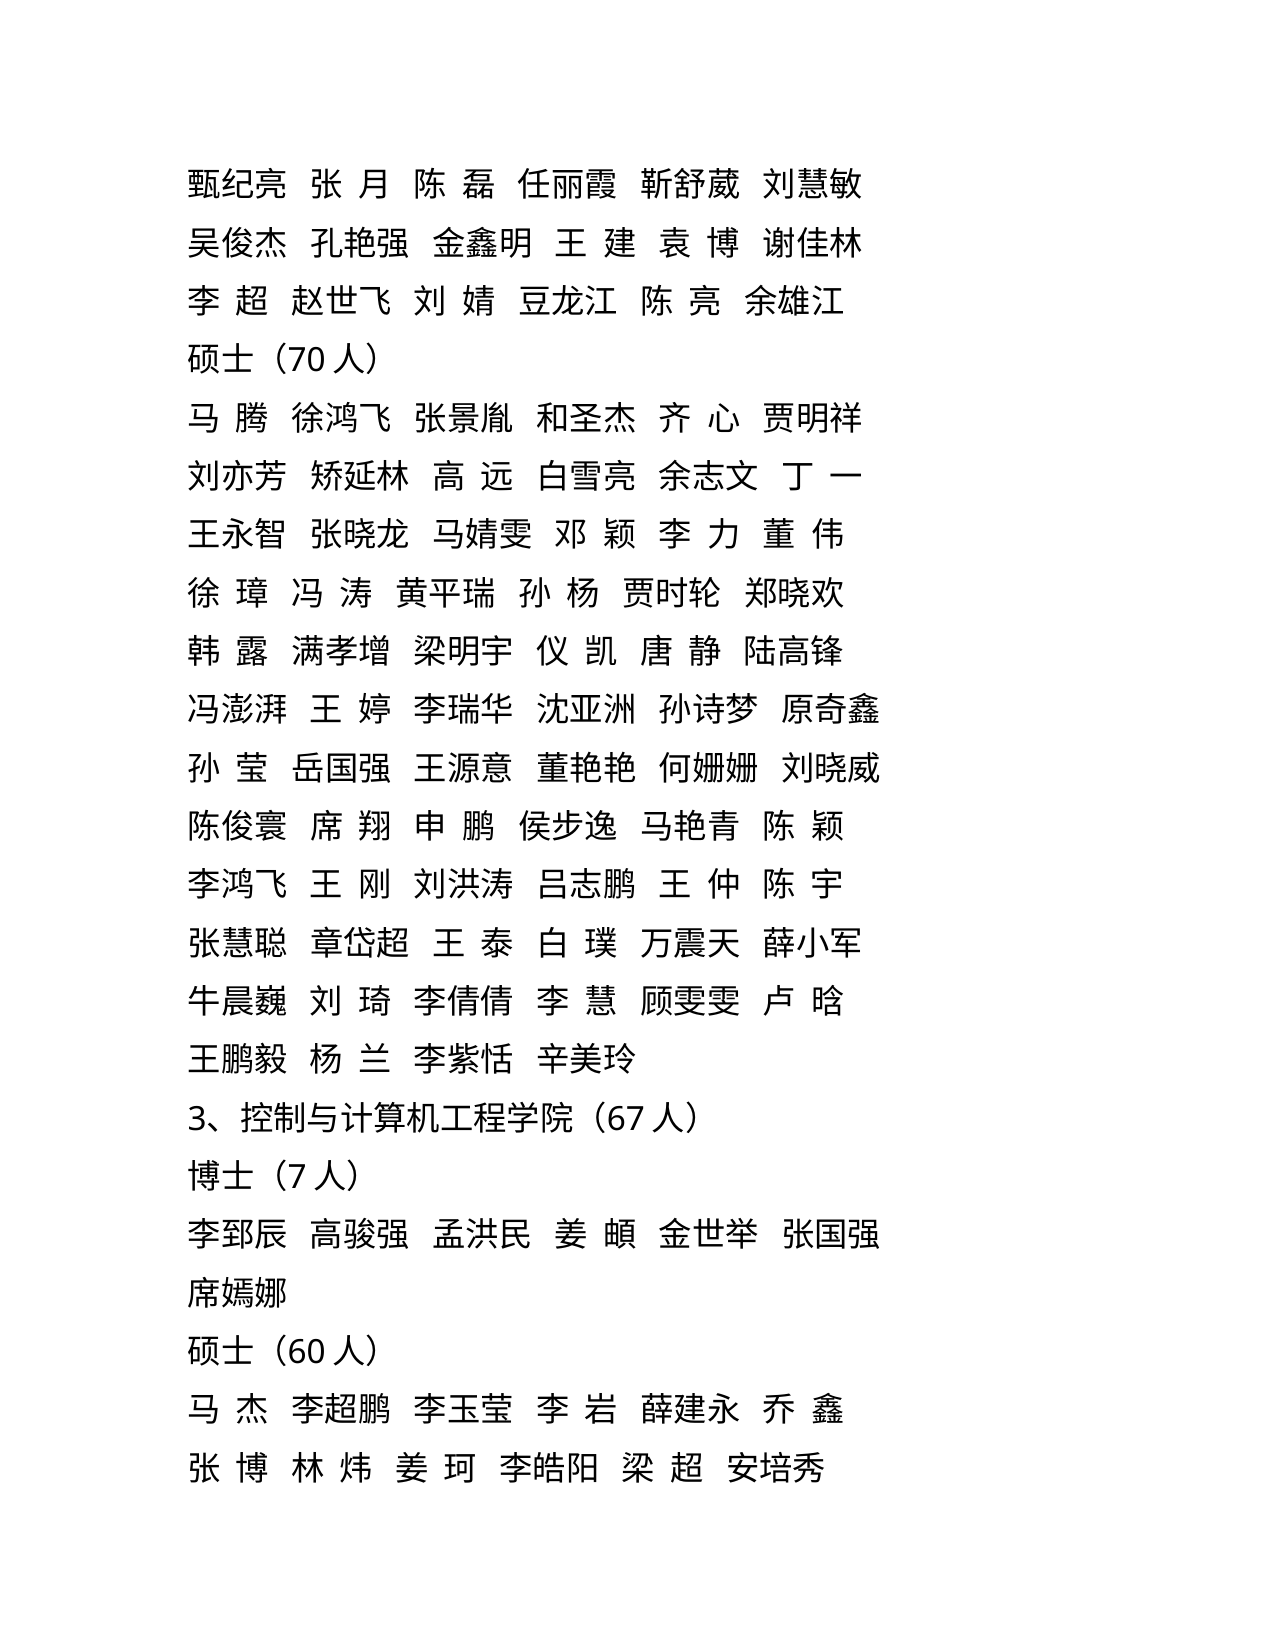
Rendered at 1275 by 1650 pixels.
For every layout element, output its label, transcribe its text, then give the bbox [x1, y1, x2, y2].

text 马 腾 徐鸿飞 张景胤 和圣杰 齐 心 贾明祥 [187, 383, 1087, 442]
text 冯澎湃 王 婷 李瑞华 沈亚洲 孙诗梦 原奇鑫 [187, 675, 1087, 733]
text 硕士（60人） [187, 1317, 1087, 1375]
text 刘亦芳 矫延林 高 远 白雪亮 余志文 丁 一 [187, 442, 1087, 500]
text 孙 莹 岳国强 王源意 董艳艳 何姗姗 刘晓威 [187, 733, 1087, 792]
text 陈俊寰 席 翔 申 鹏 侯步逸 马艳青 陈 颖 [187, 792, 1087, 850]
text 牛晨巍 刘 琦 李倩倩 李 慧 顾雯雯 卢 晗 [187, 967, 1087, 1025]
text 李郅辰 高骏强 孟洪民 姜 頔 金世举 张国强 [187, 1200, 1087, 1258]
text 韩 露 满孝增 梁明宇 仪 凯 唐 静 陆高锋 [187, 617, 1087, 675]
text 李 超 赵世飞 刘 婧 豆龙江 陈 亮 余雄江 [187, 267, 1087, 325]
text 硕士（70人） [187, 325, 1087, 383]
text 甄纪亮 张 月 陈 磊 任丽霞 靳舒葳 刘慧敏 [187, 150, 1087, 208]
text 王永智 张晓龙 马婧雯 邓 颖 李 力 董 伟 [187, 500, 1087, 558]
text 张慧聪 章岱超 王 泰 白 璞 万震天 薛小军 [187, 908, 1087, 967]
text 张 博 林 炜 姜 珂 李皓阳 梁 超 安培秀 [187, 1433, 1087, 1492]
text 3、控制与计算机工程学院（67人） [187, 1083, 1087, 1142]
text 博士（7人） [187, 1142, 1087, 1200]
text 吴俊杰 孔艳强 金鑫明 王 建 袁 博 谢佳林 [187, 208, 1087, 267]
text 马 杰 李超鹏 李玉莹 李 岩 薛建永 乔 鑫 [187, 1375, 1087, 1433]
text 席嫣娜 [187, 1258, 1087, 1317]
text 王鹏毅 杨 兰 李紫恬 辛美玲 [187, 1025, 1087, 1083]
text 徐 璋 冯 涛 黄平瑞 孙 杨 贾时轮 郑晓欢 [187, 558, 1087, 617]
text 李鸿飞 王 刚 刘洪涛 吕志鹏 王 仲 陈 宇 [187, 850, 1087, 908]
